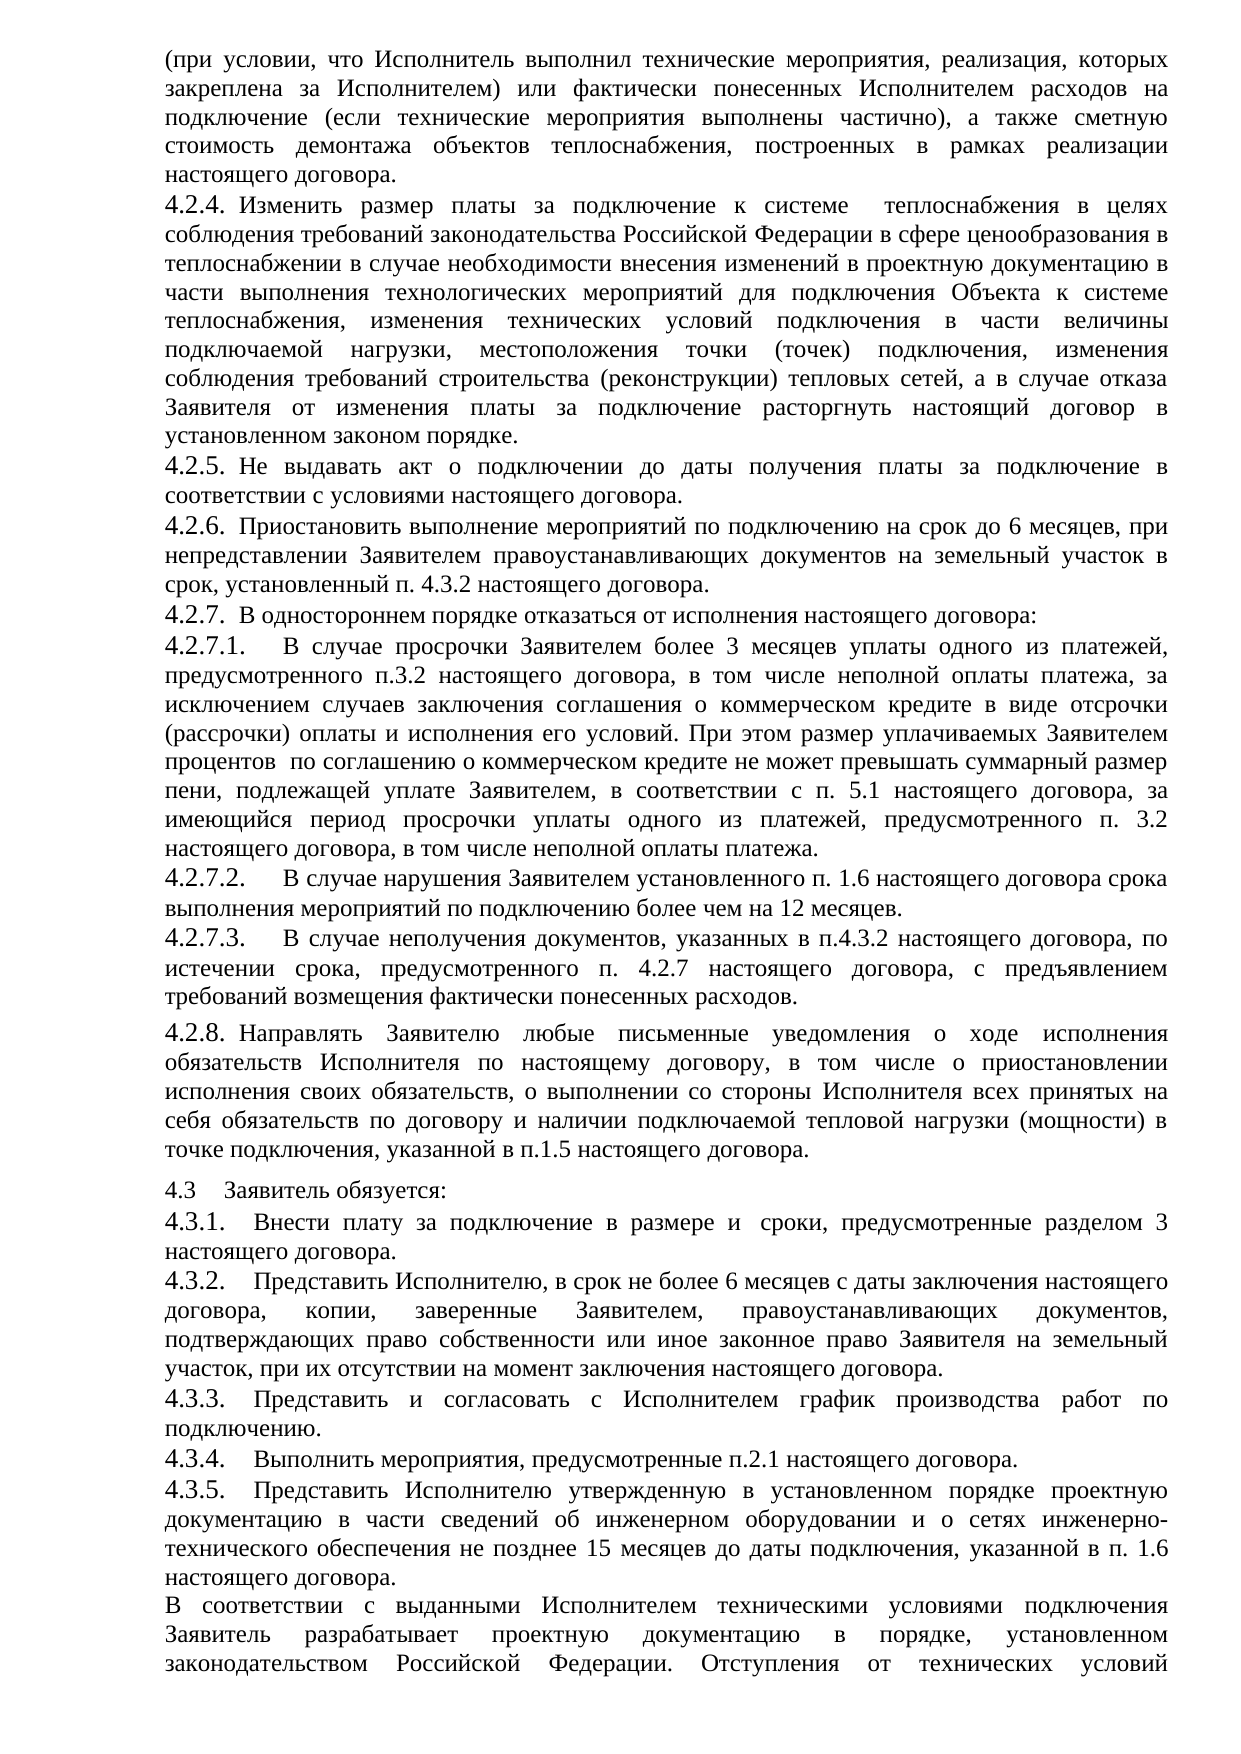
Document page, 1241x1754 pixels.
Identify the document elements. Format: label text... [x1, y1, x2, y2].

list Направлять Заявителю любые письменные уведомления о ходе исполнения обязательств Исполнителя по настоящему договору, в том числе о приостановлении исполнения своих обязательств, о выполнении со стороны Исполнителя всех принятых на себя обязательств по договору и наличии подключаемой тепловой нагрузки (мощности) в точке подключения, указанной в п.1.5 настоящего договора. [164, 1016, 1168, 1162]
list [164, 44, 1168, 188]
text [164, 1590, 1168, 1677]
list В случае неполучения документов, указанных в п.4.3.2 настоящего договора, по истечении срока, предусмотренного п. 4.2.7 настоящего договора, с предъявлением требований возмещения фактически понесенных расходов. [164, 921, 1168, 1010]
list Представить и согласовать с Исполнителем график производства работ по подключению. [164, 1382, 1168, 1442]
list Не выдавать акт о подключении до даты получения платы за подключение в соответствии с условиями настоящего договора. [164, 449, 1168, 509]
list В случае просрочки Заявителем более 3 месяцев уплаты одного из платежей, предусмотренного п.3.2 настоящего договора, в том числе неполной оплаты платежа, за исключением случаев заключения соглашения о коммерческом кредите в виде отсрочки (рассрочки) оплаты и исполнения его условий. При этом размер уплачиваемых Заявителем процентов по соглашению о коммерческом кредите не может превышать суммарный размер пени, подлежащей уплате Заявителем, в соответствии с п. 5.1 настоящего договора, за имеющийся период просрочки уплаты одного из платежей, предусмотренного п. 3.2 настоящего договора, в том числе неполной оплаты платежа. [164, 629, 1168, 861]
list В случае нарушения Заявителем установленного п. 1.6 настоящего договора срока выполнения мероприятий по подключению более чем на 12 месяцев. [164, 861, 1168, 921]
list Приостановить выполнение мероприятий по подключению на срок до 6 месяцев, при непредставлении Заявителем правоустанавливающих документов на земельный участок в срок, установленный п. 4.3.2 настоящего договора. [164, 509, 1168, 598]
list Внести плату за подключение в размере и сроки, предусмотренные разделом 3 настоящего договора. [164, 1204, 1168, 1264]
list Представить Исполнителю утвержденную в установленном порядке проектную документацию в части сведений об инженерном оборудовании и о сетях инженерно-технического обеспечения не позднее 15 месяцев до даты подключения, указанной в п. 1.6 настоящего договора. [164, 1473, 1168, 1590]
list Изменить размер платы за подключение к системе теплоснабжения в целях соблюдения требований законодательства Российской Федерации в сфере ценообразования в теплоснабжении в случае необходимости внесения изменений в проектную документацию в части выполнения технологических мероприятий для подключения Объекта к системе теплоснабжения, изменения технических условий подключения в части величины подключаемой нагрузки, местоположения точки (точек) подключения, изменения соблюдения требований строительства (реконструкции) тепловых сетей, а в случае отказа Заявителя от изменения платы за подключение расторгнуть настоящий договор в установленном законом порядке. [164, 188, 1168, 449]
list В одностороннем порядке отказаться от исполнения настоящего договора: [164, 598, 1168, 629]
list Выполнить мероприятия, предусмотренные п.2.1 настоящего договора. [164, 1442, 1168, 1473]
list Заявитель обязуется: [164, 1175, 1084, 1204]
list Представить Исполнителю, в срок не более 6 месяцев с даты заключения настоящего договора, копии, заверенные Заявителем, правоустанавливающих документов, подтверждающих право собственности или иное законное право Заявителя на земельный участок, при их отсутствии на момент заключения настоящего договора. [164, 1264, 1168, 1382]
